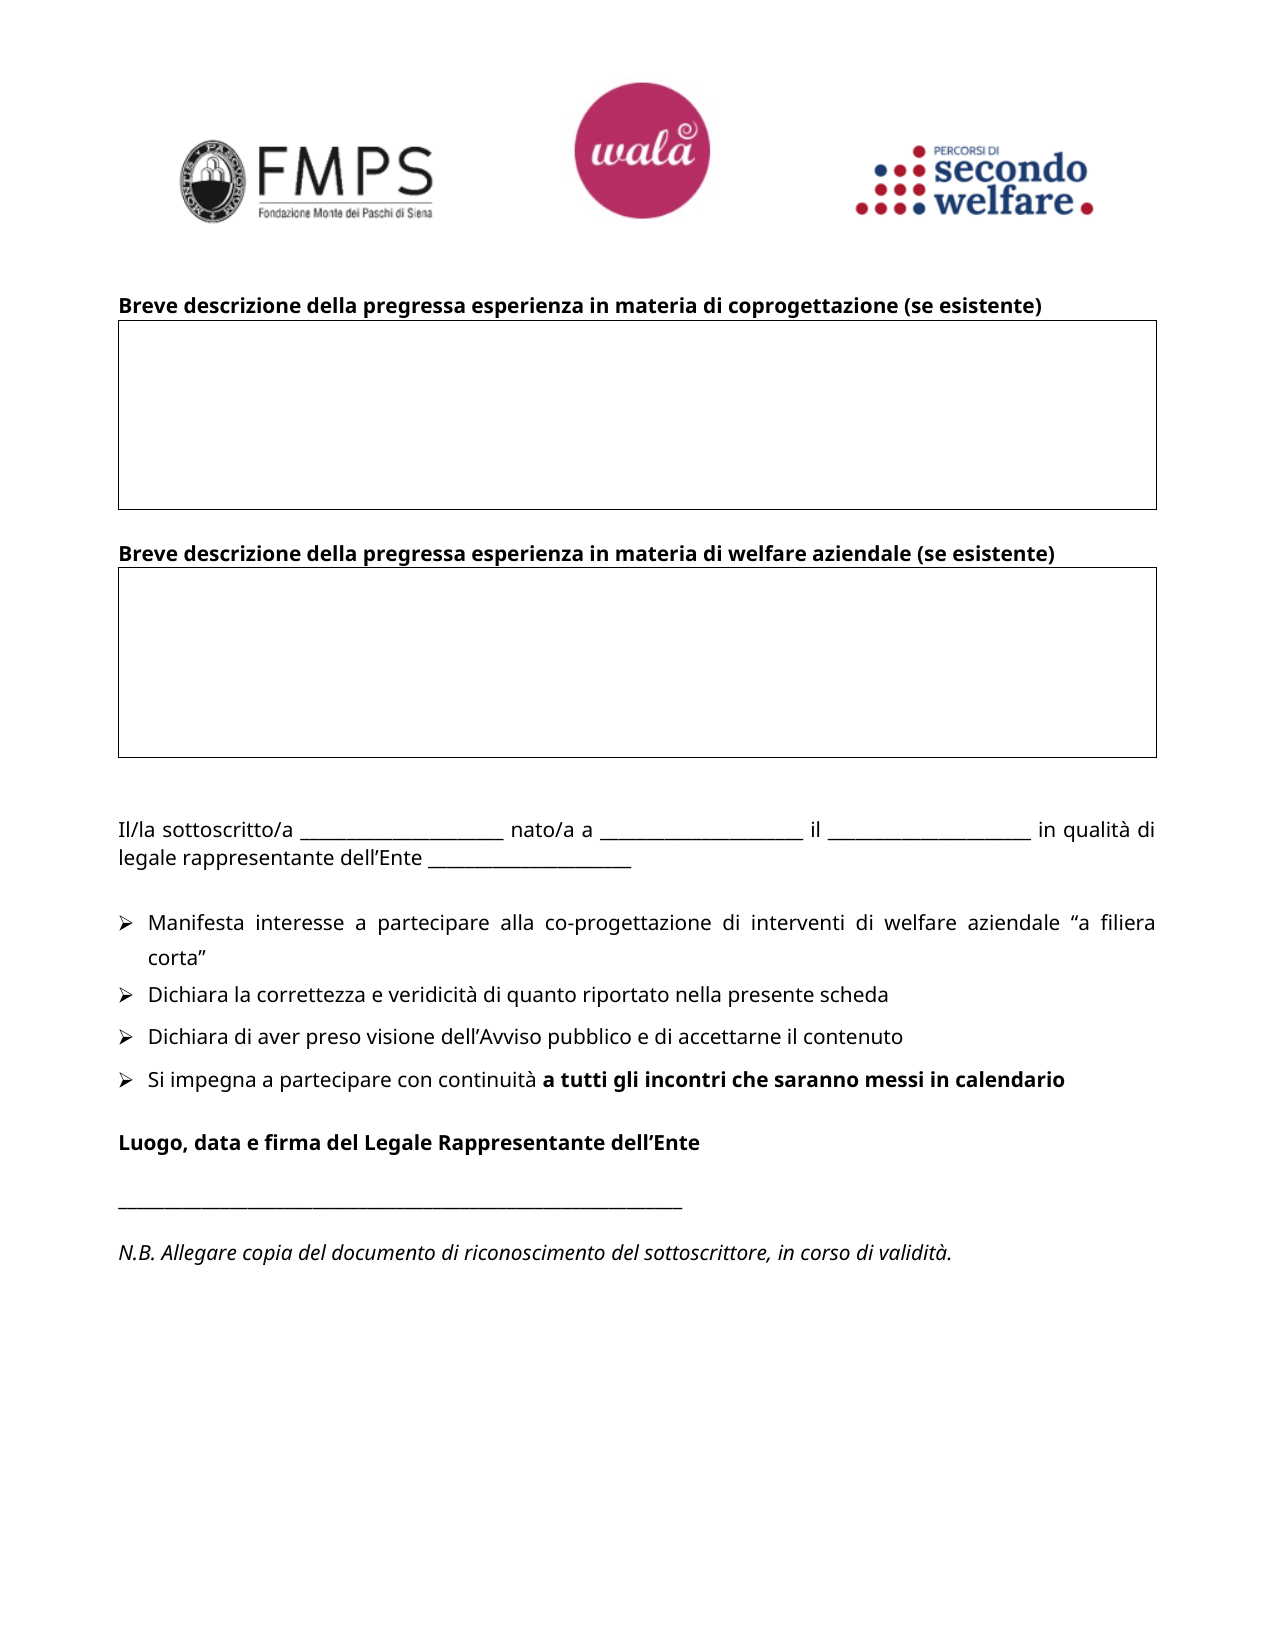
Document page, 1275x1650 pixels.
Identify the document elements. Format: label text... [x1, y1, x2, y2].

text Breve descrizione della pregressa esperienza in materia di welfare aziendale (se esistente) [118, 539, 1157, 567]
text _____________________________________________________________ [118, 1184, 1157, 1213]
list Si impegna a partecipare con continuità a tutti gli incontri che saranno messi in calendario [118, 1057, 1157, 1099]
text N.B. Allegare copia del documento di riconoscimento del sottoscrittore, in corso di validità. [118, 1238, 1157, 1267]
list Manifesta interesse a partecipare alla co-progettazione di interventi di welfare aziendale “a filiera corta” [118, 900, 1157, 971]
text Luogo, data e firma del Legale Rappresentante dell’Ente [118, 1128, 1157, 1156]
picture [143, 75, 1132, 259]
text Il/la sottoscritto/a ______________________ nato/a a ______________________ il ______________________ in qualità di legale rappresentante dell’Ente ______________________ [118, 815, 1157, 872]
table_header [119, 321, 1156, 509]
table_header [119, 568, 1156, 757]
list Dichiara la correttezza e veridicità di quanto riportato nella presente scheda [118, 971, 1157, 1014]
text Breve descrizione della pregressa esperienza in materia di coprogettazione (se esistente) [118, 291, 1157, 320]
list Dichiara di aver preso visione dell’Avviso pubblico e di accettarne il contenuto [118, 1014, 1157, 1057]
